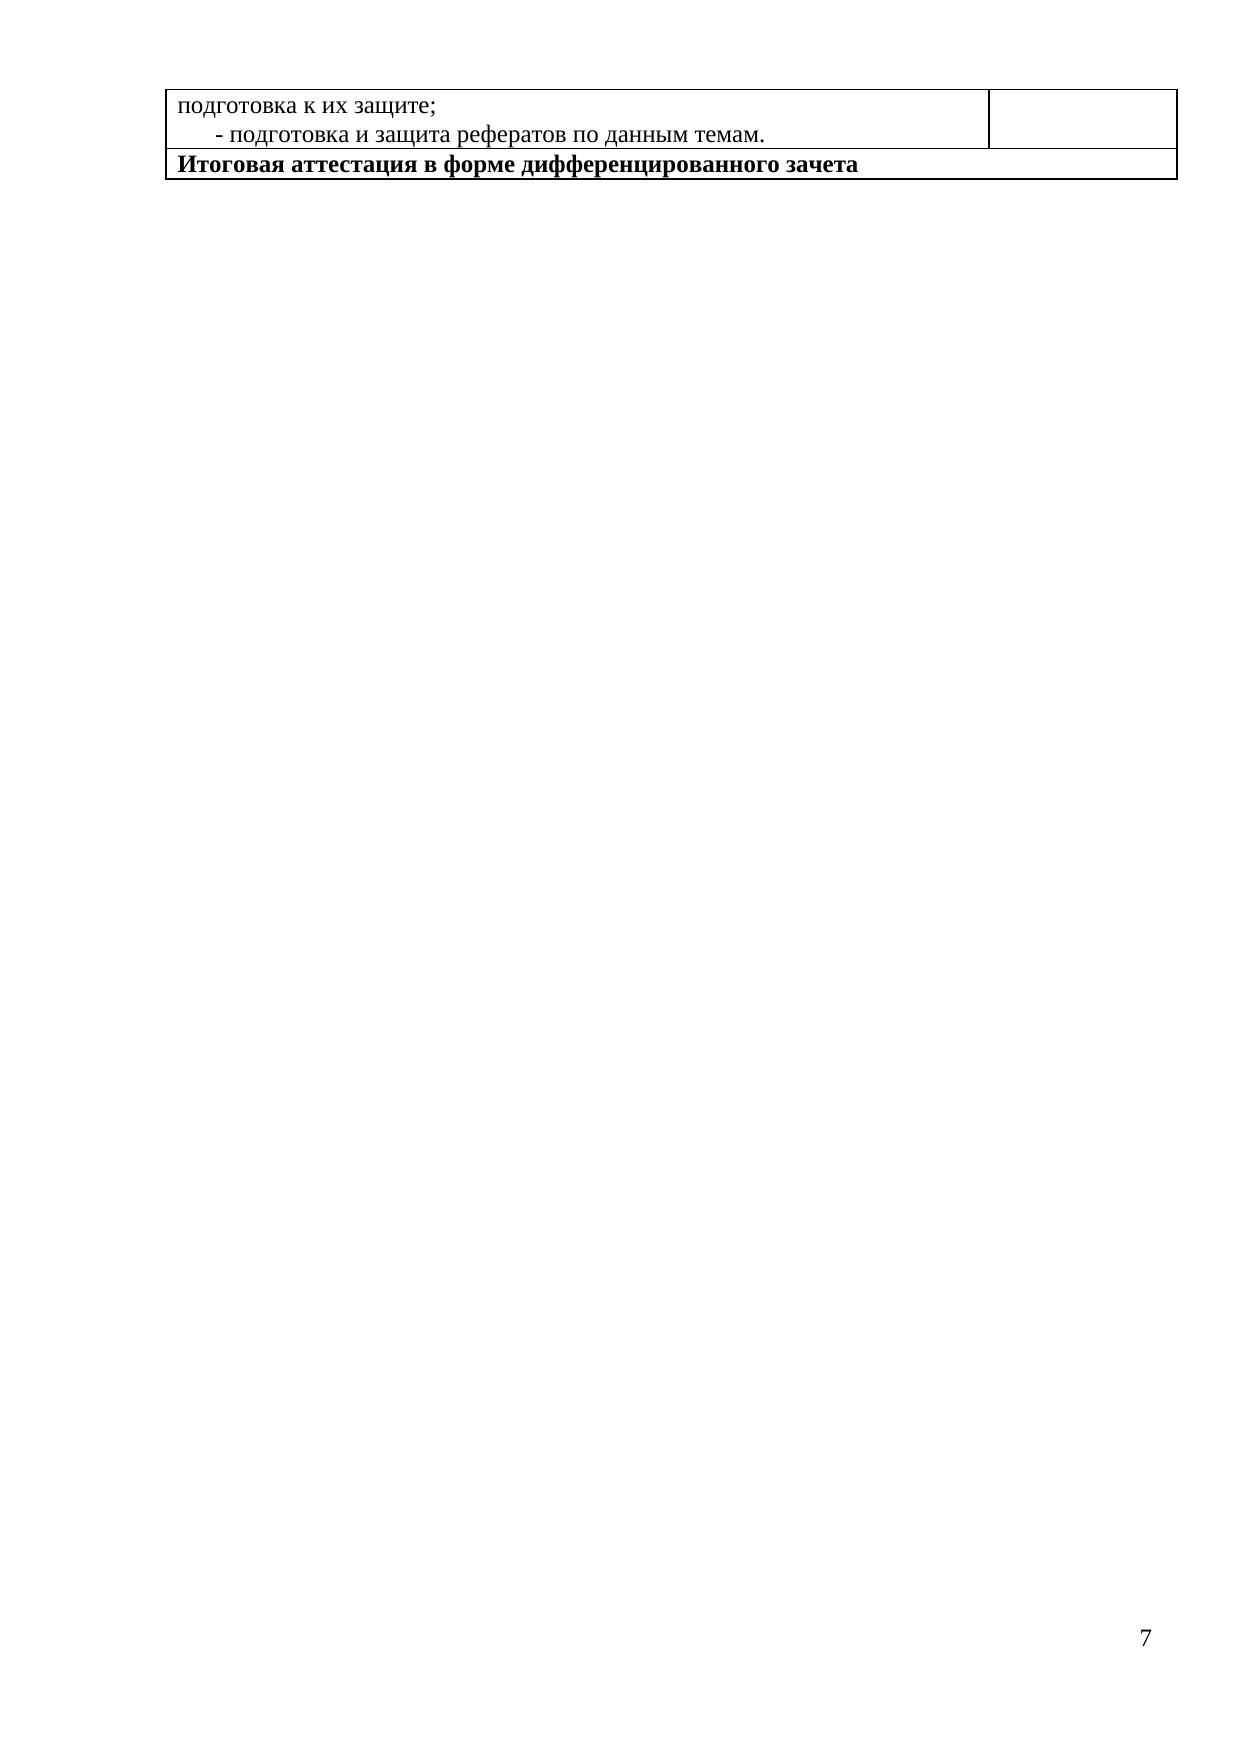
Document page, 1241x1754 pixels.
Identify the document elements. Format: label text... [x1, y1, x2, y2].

table_cell Итоговая аттестация в форме дифференцированного зачета [167, 149, 1176, 178]
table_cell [167, 90, 988, 148]
table_cell 21 [990, 90, 1176, 148]
